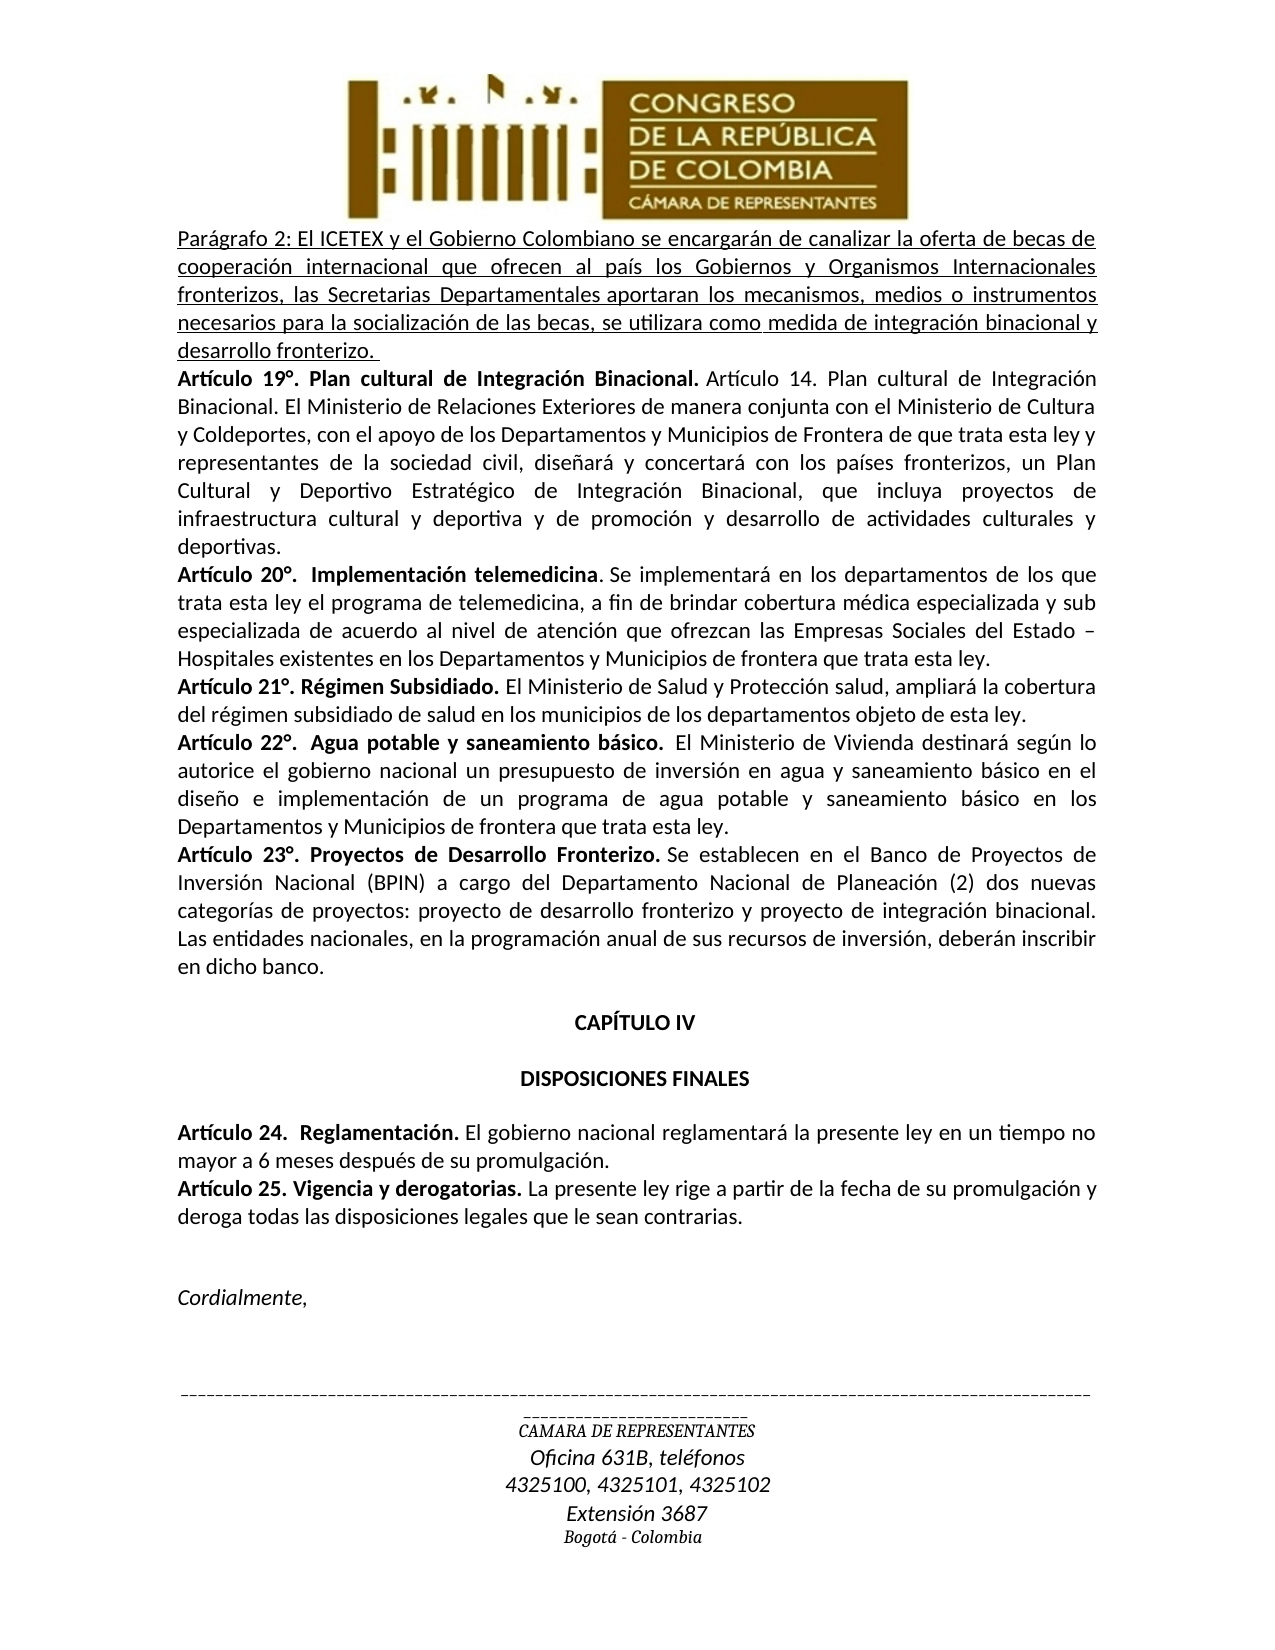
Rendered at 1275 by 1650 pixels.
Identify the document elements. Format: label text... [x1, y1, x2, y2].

text DISPOSICIONES FINALES [177, 1064, 1098, 1092]
text Artículo 20°. Implementación telemedicina. Se implementará en los departamentos de los que trata esta ley el programa de telemedicina, a fin de brindar cobertura médica especializada y sub especializada de acuerdo al nivel de atención que ofrezcan las Empresas Sociales del Estado – Hospitales existentes en los Departamentos y Municipios de frontera que trata esta ley. [177, 560, 1098, 672]
text CAPÍTULO IV [177, 1008, 1098, 1036]
text Artículo 25. Vigencia y derogatorias. La presente ley rige a partir de la fecha de su promulgación y deroga todas las disposiciones legales que le sean contrarias. [177, 1174, 1098, 1230]
text Parágrafo 2: El ICETEX y el Gobierno Colombiano se encargarán de canalizar la oferta de becas de cooperación internacional que ofrecen al país los Gobiernos y Organismos Internacionales fronterizos, las Secretarias Departamentales aportaran los mecanismos, medios o instrumentos necesarios para la socialización de las becas, se utilizara como medida de integración binacional y desarrollo fronterizo. [177, 224, 1098, 304]
text Cordialmente, [177, 1283, 1098, 1312]
text Artículo 19°. Plan cultural de Integración Binacional. Artículo 14. Plan cultural de Integración Binacional. El Ministerio de Relaciones Exteriores de manera conjunta con el Ministerio de Cultura y Coldeportes, con el apoyo de los Departamentos y Municipios de Frontera de que trata esta ley y representantes de la sociedad civil, diseñará y concertará con los países fronterizos, un Plan Cultural y Deportivo Estratégico de Integración Binacional, que incluya proyectos de infraestructura cultural y deportiva y de promoción y desarrollo de actividades culturales y deportivas. [177, 364, 1098, 560]
picture [342, 73, 914, 224]
text Artículo 21°. Régimen Subsidiado. El Ministerio de Salud y Protección salud, ampliará la cobertura del régimen subsidiado de salud en los municipios de los departamentos objeto de esta ley. [177, 672, 1098, 728]
text Parágrafo 2: El ICETEX y el Gobierno Colombiano se encargarán de canalizar la oferta de becas de cooperación internacional que ofrecen al país los Gobiernos y Organismos Internacionales fronterizos, las Secretarias Departamentales aportaran los mecanismos, medios o instrumentos necesarios para la socialización de las becas, se utilizara como medida de integración binacional y desarrollo fronterizo. [177, 333, 1098, 364]
text Artículo 24. Reglamentación. El gobierno nacional reglamentará la presente ley en un tiempo no mayor a 6 meses después de su promulgación. [177, 1118, 1098, 1174]
text Parágrafo 2: El ICETEX y el Gobierno Colombiano se encargarán de canalizar la oferta de becas de cooperación internacional que ofrecen al país los Gobiernos y Organismos Internacionales fronterizos, las Secretarias Departamentales aportaran los mecanismos, medios o instrumentos necesarios para la socialización de las becas, se utilizara como medida de integración binacional y desarrollo fronterizo. [177, 305, 1098, 332]
text Artículo 23°. Proyectos de Desarrollo Fronterizo. Se establecen en el Banco de Proyectos de Inversión Nacional (BPIN) a cargo del Departamento Nacional de Planeación (2) dos nuevas categorías de proyectos: proyecto de desarrollo fronterizo y proyecto de integración binacional. Las entidades nacionales, en la programación anual de sus recursos de inversión, deberán inscribir en dicho banco. [177, 840, 1098, 980]
text Artículo 22°. Agua potable y saneamiento básico. El Ministerio de Vivienda destinará según lo autorice el gobierno nacional un presupuesto de inversión en agua y saneamiento básico en el diseño e implementación de un programa de agua potable y saneamiento básico en los Departamentos y Municipios de frontera que trata esta ley. [177, 728, 1098, 840]
